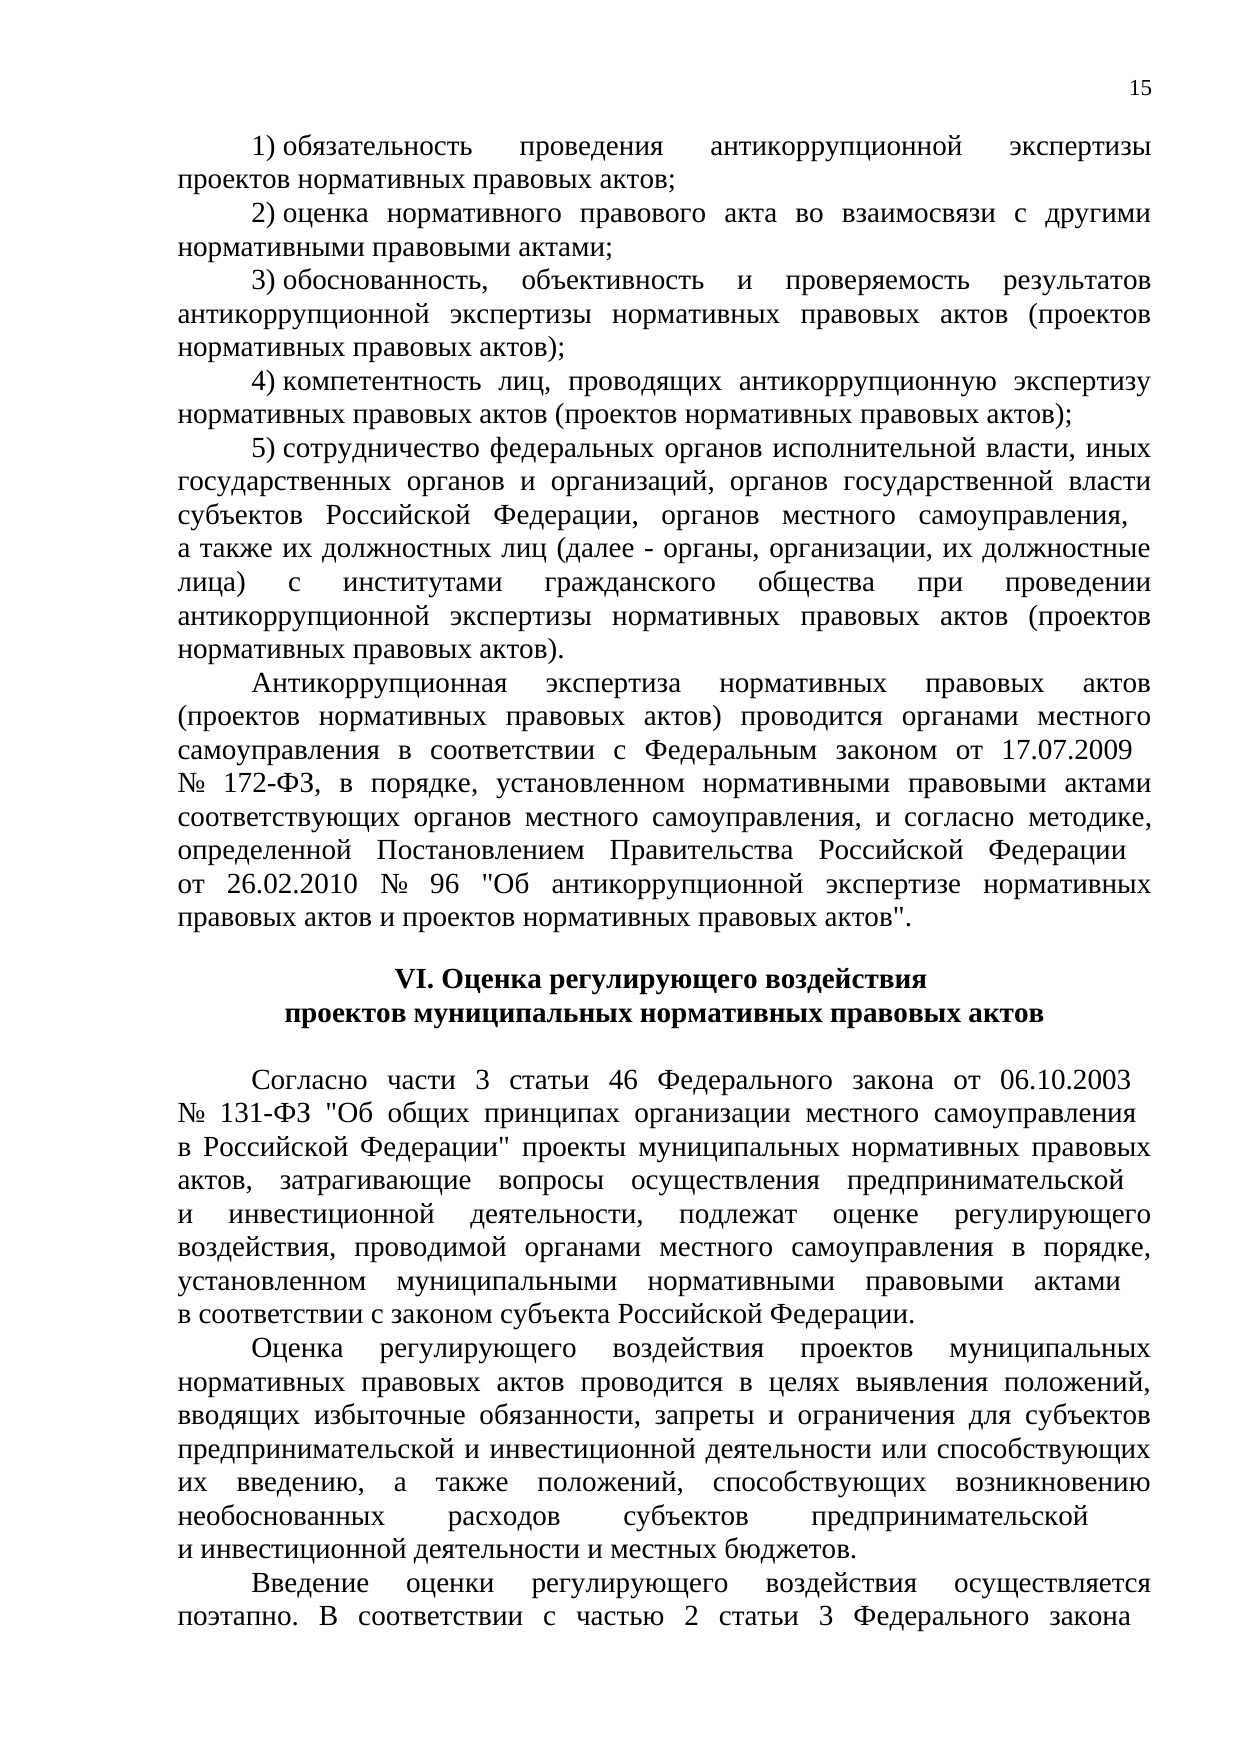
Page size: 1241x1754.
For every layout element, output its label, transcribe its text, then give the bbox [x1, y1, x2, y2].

text 3) обоснованность, объективность и проверяемость результатов антикоррупционной экспертизы нормативных правовых актов (проектов нормативных правовых актов); [177, 262, 1152, 363]
text VI. Оценка регулирующего воздействия проектов муниципальных нормативных правовых актов [177, 961, 1152, 1028]
text Согласно части 3 статьи 46 Федерального закона от 06.10.2003 № 131-ФЗ "Об общих принципах организации местного самоуправления в Российской Федерации" проекты муниципальных нормативных правовых актов, затрагивающие вопросы осуществления предпринимательской и инвестиционной деятельности, подлежат оценке регулирующего воздействия, проводимой органами местного самоуправления в порядке, установленном муниципальными нормативными правовыми актами в соответствии с законом субъекта Российской Федерации. [177, 1062, 1152, 1330]
text 4) компетентность лиц, проводящих антикоррупционную экспертизу нормативных правовых актов (проектов нормативных правовых актов); [177, 363, 1152, 430]
text 5) сотрудничество федеральных органов исполнительной власти, иных государственных органов и организаций, органов государственной власти субъектов Российской Федерации, органов местного самоуправления, а также их должностных лиц (далее - органы, организации, их должностные лица) с институтами гражданского общества при проведении антикоррупционной экспертизы нормативных правовых актов (проектов нормативных правовых актов). [177, 430, 1152, 665]
text Оценка регулирующего воздействия проектов муниципальных нормативных правовых актов проводится в целях выявления положений, вводящих избыточные обязанности, запреты и ограничения для субъектов предпринимательской и инвестиционной деятельности или способствующих их введению, а также положений, способствующих возникновению необоснованных расходов субъектов предпринимательской и инвестиционной деятельности и местных бюджетов. [177, 1330, 1152, 1565]
text Антикоррупционная экспертиза нормативных правовых актов (проектов нормативных правовых актов) проводится органами местного самоуправления в соответствии с Федеральным законом от 17.07.2009 № 172-ФЗ, в порядке, установленном нормативными правовыми актами соответствующих органов местного самоуправления, и согласно методике, определенной Постановлением Правительства Российской Федерации от 26.02.2010 № 96 "Об антикоррупционной экспертизе нормативных правовых актов и проектов нормативных правовых актов". [177, 665, 1152, 933]
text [177, 1565, 1152, 1632]
text 1) обязательность проведения антикоррупционной экспертизы проектов нормативных правовых актов; [177, 128, 1152, 195]
text 2) оценка нормативного правового акта во взаимосвязи с другими нормативными правовыми актами; [177, 195, 1152, 262]
